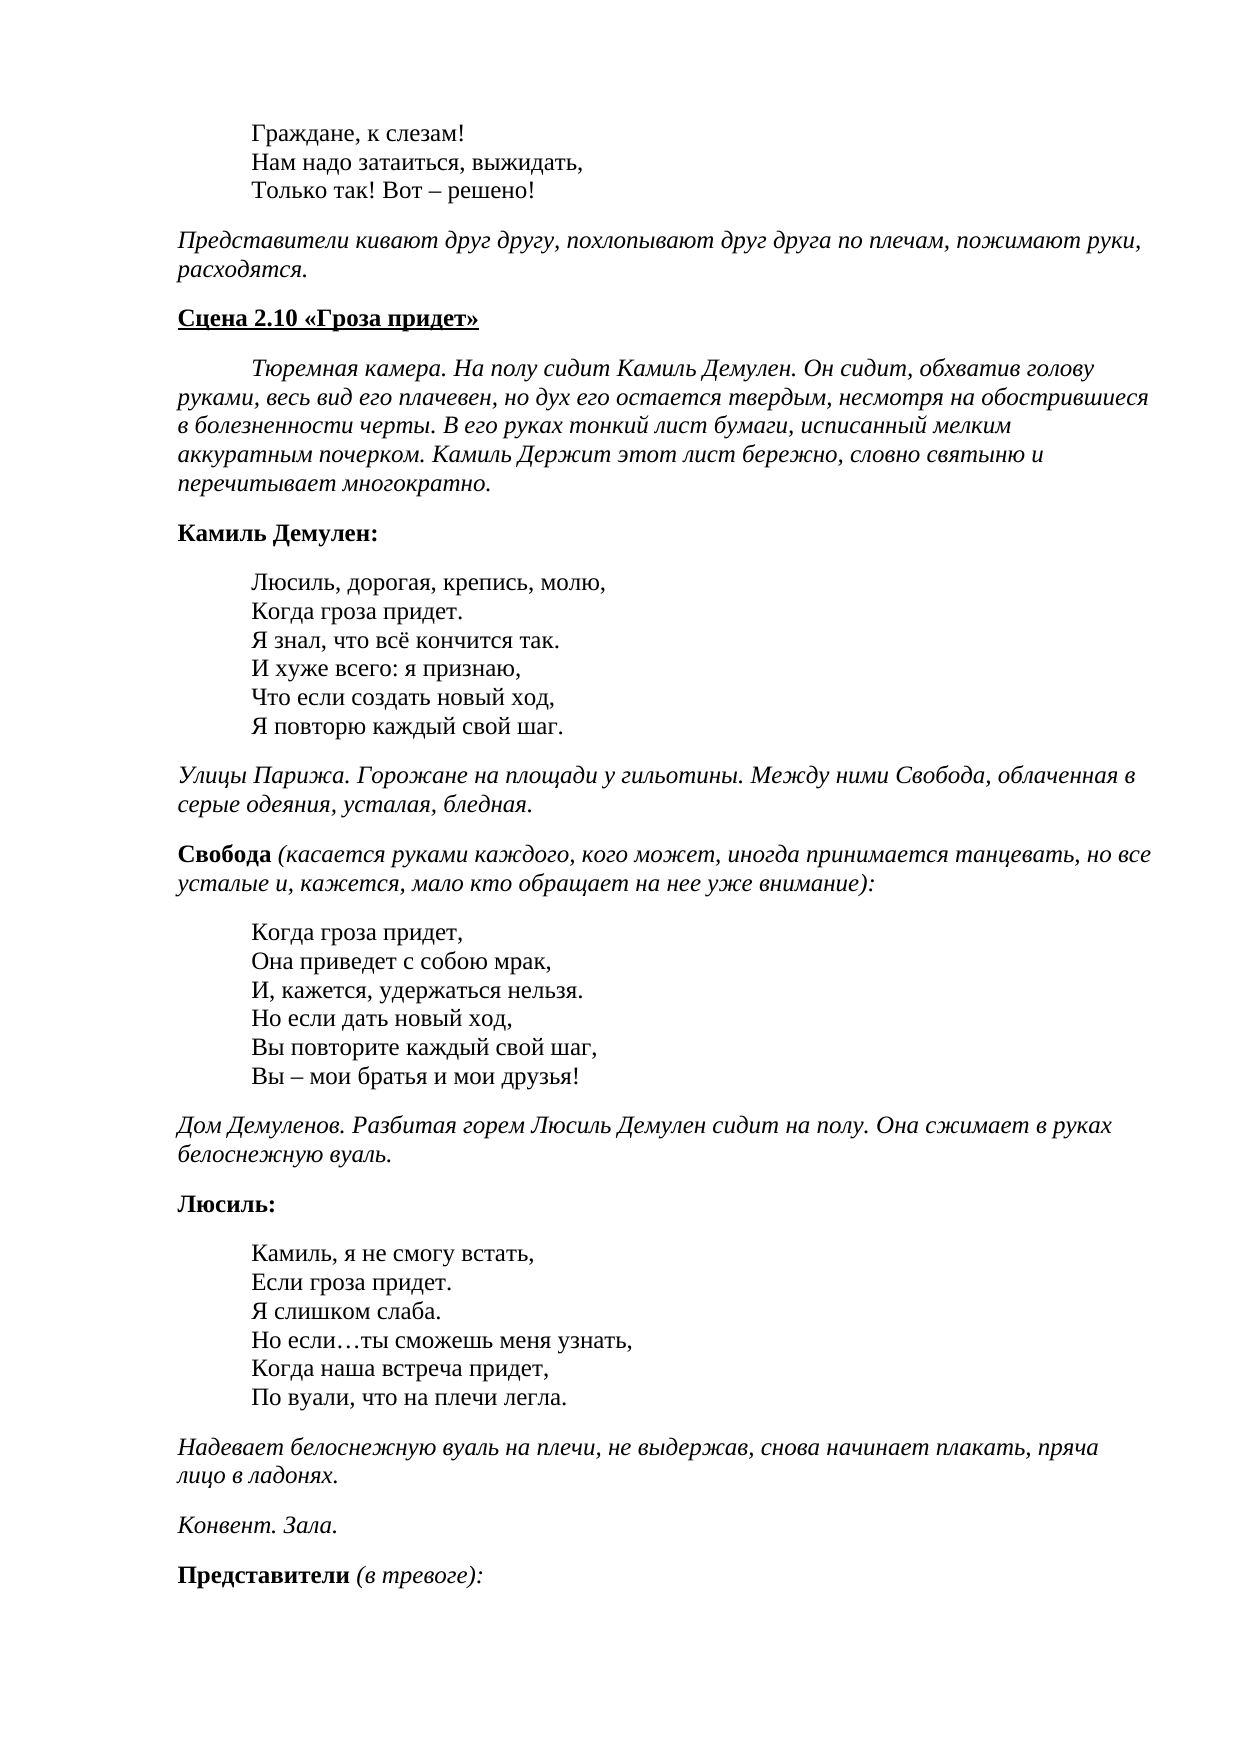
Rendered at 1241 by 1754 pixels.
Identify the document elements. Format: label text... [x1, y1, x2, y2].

text Улицы Парижа. Горожане на площади у гильотины. Между ними Свобода, облаченная в серые одеяния, усталая, бледная. [177, 761, 1152, 818]
text Сцена 2.10 «Гроза придет» [177, 303, 1152, 332]
text Дом Демуленов. Разбитая горем Люсиль Демулен сидит на полу. Она сжимает в руках белоснежную вуаль. [177, 1111, 1152, 1168]
text Камиль Демулен: [177, 518, 1152, 546]
text Граждане, к слезам! Нам надо затаиться, выжидать, Только так! Вот – решено! [177, 118, 1152, 204]
text Люсиль, дорогая, крепись, молю, Когда гроза придет. Я знал, что всё кончится так. И хуже всего: я признаю, Что если создать новый ход, Я повторю каждый свой шаг. [177, 567, 1152, 740]
text Представители (в тревоге): [177, 1560, 1152, 1588]
text Свобода (касается руками каждого, кого может, иногда принимается танцевать, но все усталые и, кажется, мало кто обращает на нее уже внимание): [177, 839, 1152, 896]
text Тюремная камера. На полу сидит Камиль Демулен. Он сидит, обхватив голову руками, весь вид его плачевен, но дух его остается твердым, несмотря на обострившиеся в болезненности черты. В его руках тонкий лист бумаги, исписанный мелким аккуратным почерком. Камиль Держит этот лист бережно, словно святыню и перечитывает многократно. [177, 353, 1152, 497]
text Надевает белоснежную вуаль на плечи, не выдержав, снова начинает плакать, пряча лицо в ладонях. [177, 1432, 1152, 1489]
text Камиль, я не смогу встать, Если гроза придет. Я слишком слаба. Но если…ты сможешь меня узнать, Когда наша встреча придет, По вуали, что на плечи легла. [177, 1238, 1152, 1411]
text Люсиль: [177, 1189, 1152, 1218]
text Конвент. Зала. [177, 1510, 1152, 1539]
text Представители кивают друг другу, похлопывают друг друга по плечам, пожимают руки, расходятся. [177, 225, 1152, 283]
text Когда гроза придет, Она приведет с собою мрак, И, кажется, удержаться нельзя. Но если дать новый ход, Вы повторите каждый свой шаг, Вы – мои братья и мои друзья! [177, 917, 1152, 1090]
